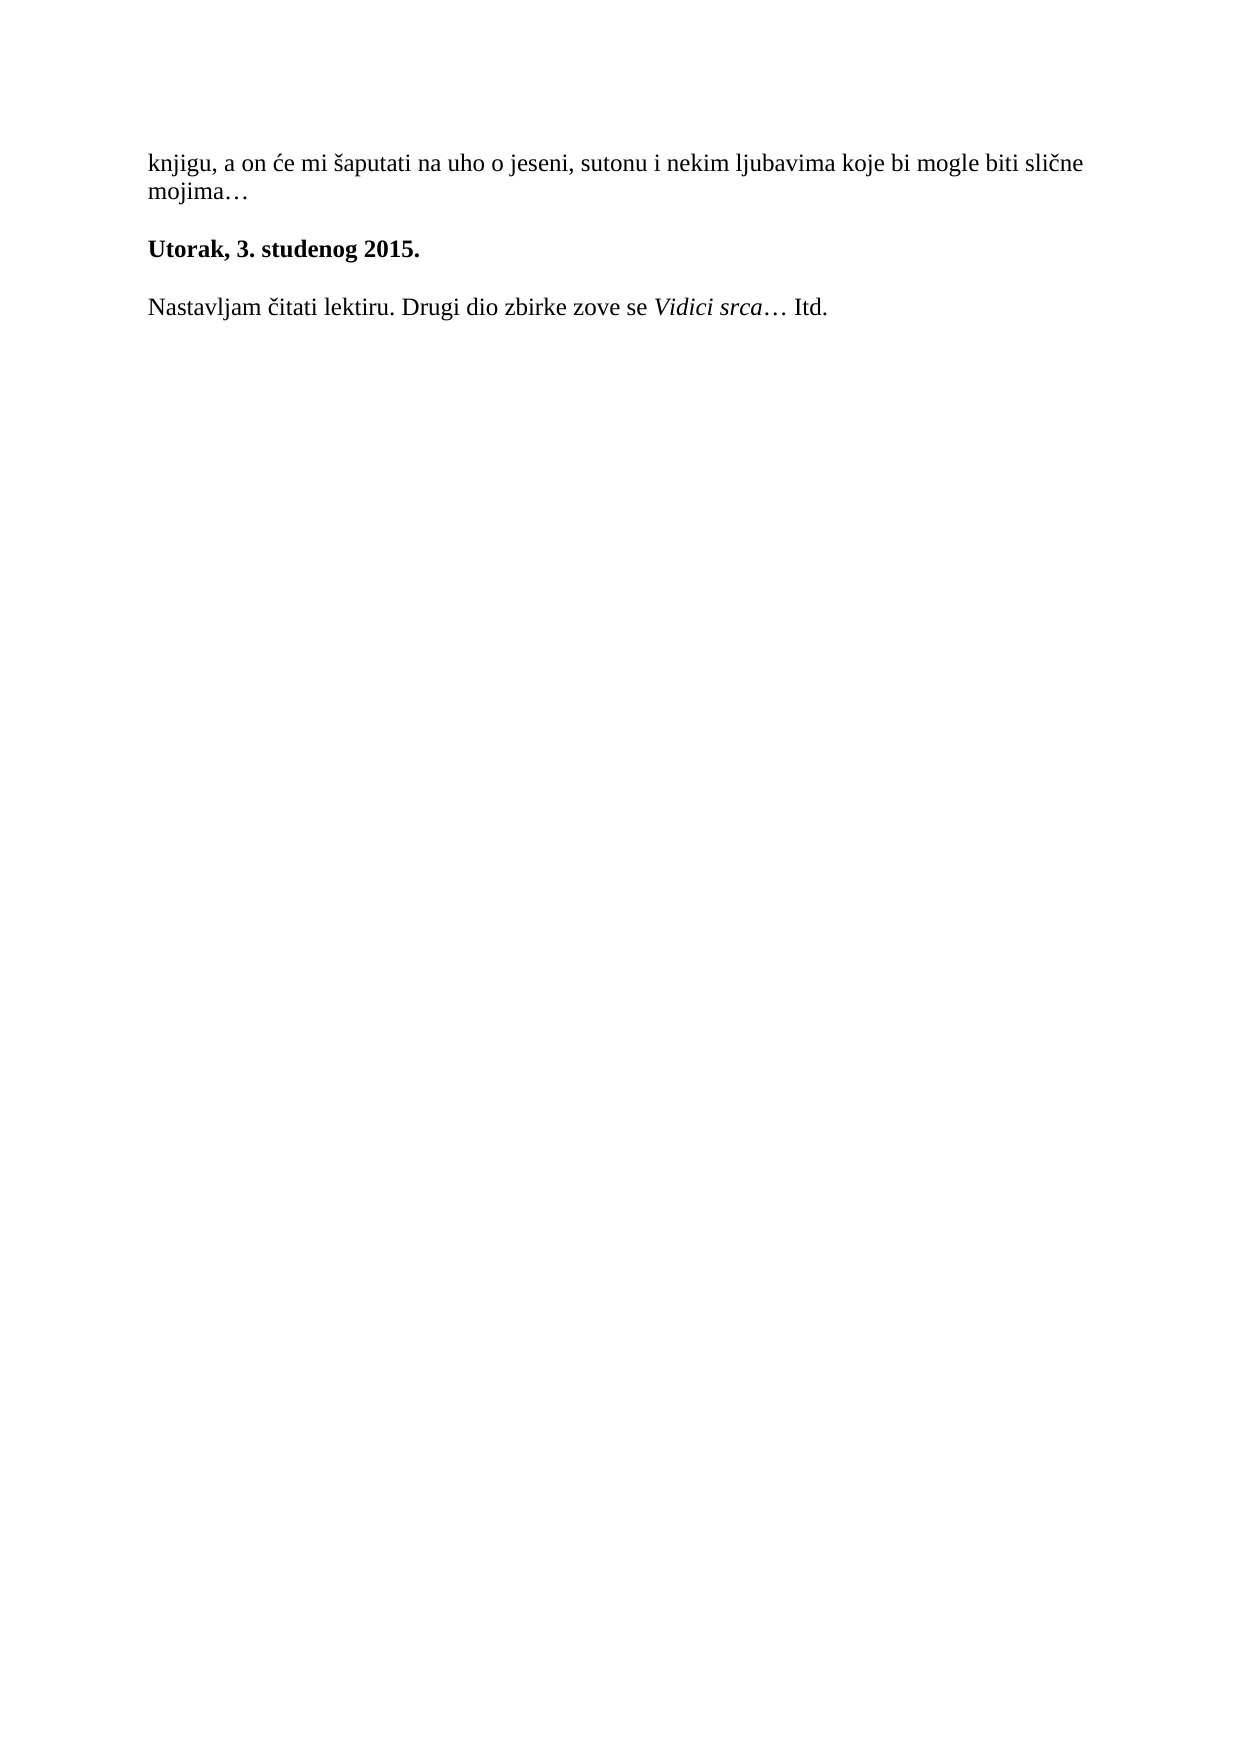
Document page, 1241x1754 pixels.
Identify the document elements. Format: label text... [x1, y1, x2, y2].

text Nastavljam čitati lektiru. Drugi dio zbirke zove se Vidici srca… Itd. [148, 292, 1093, 321]
text Utorak, 3. studenog 2015. [148, 234, 1093, 263]
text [148, 148, 1093, 205]
